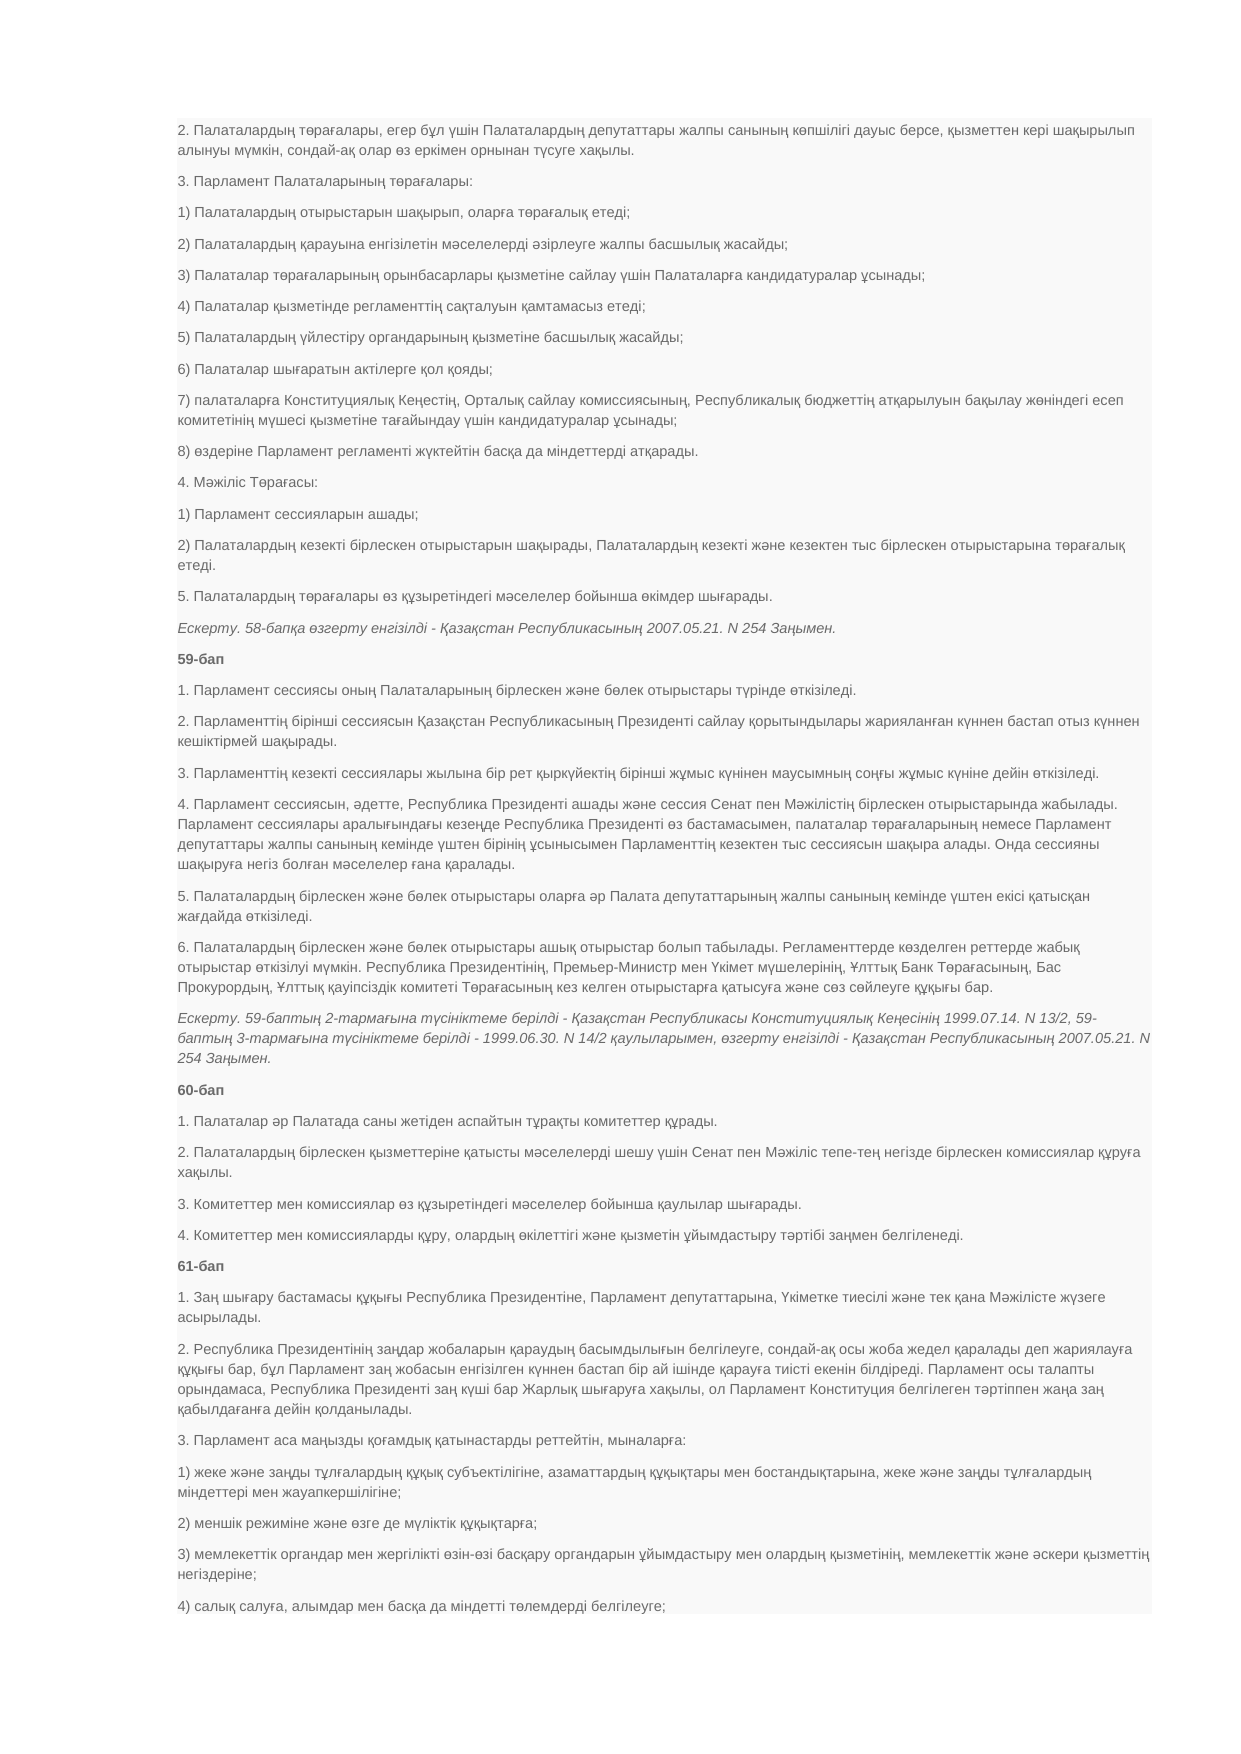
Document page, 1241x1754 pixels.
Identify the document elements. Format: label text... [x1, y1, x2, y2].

text Ескерту. 59-баптың 2-тармағына түсініктеме берілді - Қазақстан Республикасы Конституциялық Кеңесінің 1999.07.14. N 13/2, 59-баптың 3-тармағына түсініктеме берілді - 1999.06.30. N 14/2 қаулыларымен, өзгерту енгізілді - Қазақстан Республикасының 2007.05.21. N 254 Заңымен. [177, 1007, 1152, 1067]
text 4. Парламент сессиясын, әдетте, Республика Президенті ашады және сессия Сенат пен Мәжілістің бірлескен отырыстарында жабылады. Парламент сессиялары аралығындағы кезеңде Республика Президенті өз бастамасымен, палаталар төрағаларының немесе Парламент депутаттары жалпы санының кемінде үштен бірінің ұсынысымен Парламенттің кезектен тыс сессиясын шақыра алады. Онда сессияны шақыруға негіз болған мәселелер ғана қаралады. [177, 792, 1152, 873]
text 4) Палаталар қызметiнде регламенттiң сақталуын қамтамасыз етедi; [177, 294, 1152, 314]
text 1. Заң шығару бастамасы құқығы Республика Президентіне, Парламент депутаттарына, Үкіметке тиесілі және тек қана Мәжілісте жүзеге асырылады. [177, 1286, 1152, 1326]
text 1) жеке және заңды тұлғалардың құқық субъектiлiгiне, азаматтардың құқықтары мен бостандықтарына, жеке және заңды тұлғалардың мiндеттерi мен жауапкершiлiгiне; [177, 1460, 1152, 1500]
text 2) Палаталардың қарауына енгiзiлетiн мәселелердi әзiрлеуге жалпы басшылық жасайды; [177, 232, 1152, 252]
text Ескерту. 58-бапқа өзгерту енгізілді - Қазақстан Республикасының 2007.05.21. N 254 Заңымен. [177, 616, 1152, 636]
text 1. Парламент сессиясы оның Палаталарының бiрлескен және бөлек отырыстары түрiнде өткiзiледi. [177, 678, 1152, 698]
text 4. Мәжiлiс Төрағасы: [177, 471, 1152, 491]
text 1) Палаталардың отырыстарын шақырып, оларға төрағалық етедi; [177, 201, 1152, 221]
text 3) мемлекеттiк органдар мен жергiлiктi өзiн-өзi басқару органдарын ұйымдастыру мен олардың қызметiнiң, мемлекеттiк және әскери қызметтiң негiздерiне; [177, 1542, 1152, 1583]
text 3. Парламент аса маңызды қоғамдық қатынастарды реттейтiн, мыналарға: [177, 1429, 1152, 1449]
text 1. Палаталар әр Палатада саны жетiден аспайтын тұрақты комитеттер құрады. [177, 1109, 1152, 1129]
text 4) салық салуға, алымдар мен басқа да мiндеттi төлемдердi белгiлеуге; [177, 1594, 1152, 1614]
text 7) палаталарға Конституциялық Кеңестің, Орталық сайлау комиссиясының, Республикалық бюджеттің атқарылуын бақылау жөніндегі есеп комитетінің мүшесі қызметіне тағайындау үшін кандидатуралар ұсынады; [177, 388, 1152, 428]
text 6) Палаталар шығаратын актiлерге қол қояды; [177, 357, 1152, 377]
text 3. Парламенттiң кезектi сессиялары жылына бiр рет қыркүйектiң бiрiншi жұмыс күнiнен маусымның соңғы жұмыс күнiне дейiн өткiзiледi. [177, 761, 1152, 781]
text 59-бап [177, 647, 1152, 667]
text 1) Парламент сессияларын ашады; [177, 502, 1152, 522]
text 3) Палаталар төрағаларының орынбасарлары қызметiне сайлау үшiн Палаталарға кандидатуралар ұсынады; [177, 263, 1152, 283]
text 2. Палаталардың төрағалары, егер бұл үшiн Палаталардың депутаттары жалпы санының көпшiлiгi дауыс берсе, қызметтен керi шақырылып алынуы мүмкiн, сондай-ақ олар өз еркiмен орнынан түсуге хақылы. [177, 118, 1152, 158]
text 5) Палаталардың үйлестiру органдарының қызметiне басшылық жасайды; [177, 326, 1152, 346]
text 2) меншiк режимiне және өзге де мүлiктiк құқықтарға; [177, 1511, 1152, 1531]
text 61-бап [177, 1254, 1152, 1274]
text 4. Комитеттер мен комиссияларды құру, олардың өкiлеттiгi және қызметiн ұйымдастыру тәртiбi заңмен белгiленедi. [177, 1223, 1152, 1243]
text 2) Палаталардың кезектi бiрлескен отырыстарын шақырады, Палаталардың кезектi және кезектен тыс бiрлескен отырыстарына төрағалық етедi. [177, 533, 1152, 573]
text 8) өздерiне Парламент регламентi жүктейтiн басқа да мiндеттердi атқарады. [177, 439, 1152, 460]
text 2. Парламенттiң бiрiншi сессиясын Қазақстан Республикасының Президентi сайлау қорытындылары жарияланған күннен бастап отыз күннен кешiктiрмей шақырады. [177, 710, 1152, 750]
text 60-бап [177, 1078, 1152, 1098]
text 3. Комитеттер мен комиссиялар өз құзыретiндегi мәселелер бойынша қаулылар шығарады. [177, 1192, 1152, 1212]
text 5. Палаталардың бiрлескен және бөлек отырыстары оларға әр Палата депутаттарының жалпы санының кемiнде үштен екiсi қатысқан жағдайда өткiзiледi. [177, 884, 1152, 924]
text 2. Республика Президентiнiң заңдар жобаларын қараудың басымдылығын белгiлеуге, сондай-ақ осы жоба жедел қаралады деп жариялауға құқығы бар, бұл Парламент заң жобасын енгiзiлген күннен бастап бiр ай iшiнде қарауға тиiстi екенiн бiлдiредi. Парламент осы талапты орындамаса, Республика Президентi заң күшi бар Жарлық шығаруға хақылы, ол Парламент Конституция белгiлеген тәртiппен жаңа заң қабылдағанға дейiн қолданылады. [177, 1337, 1152, 1417]
text 2. Палаталардың бiрлескен қызметтерiне қатысты мәселелердi шешу үшiн Сенат пен Мәжiлiс тепе-тең негiзде бiрлескен комиссиялар құруға хақылы. [177, 1141, 1152, 1181]
text 3. Парламент Палаталарының төрағалары: [177, 169, 1152, 189]
text 5. Палаталардың төрағалары өз құзыретiндегi мәселелер бойынша өкiмдер шығарады. [177, 585, 1152, 605]
text 6. Палаталардың бiрлескен және бөлек отырыстары ашық отырыстар болып табылады. Регламенттерде көзделген реттерде жабық отырыстар өткiзiлуi мүмкiн. Республика Президентiнiң, Премьер-Министр мен Үкiмет мүшелерiнiң, Ұлттық Банк Төрағасының, Бас Прокурордың, Ұлттық қауiпсiздiк комитетi Төрағасының кез келген отырыстарға қатысуға және сөз сөйлеуге құқығы бар. [177, 935, 1152, 996]
